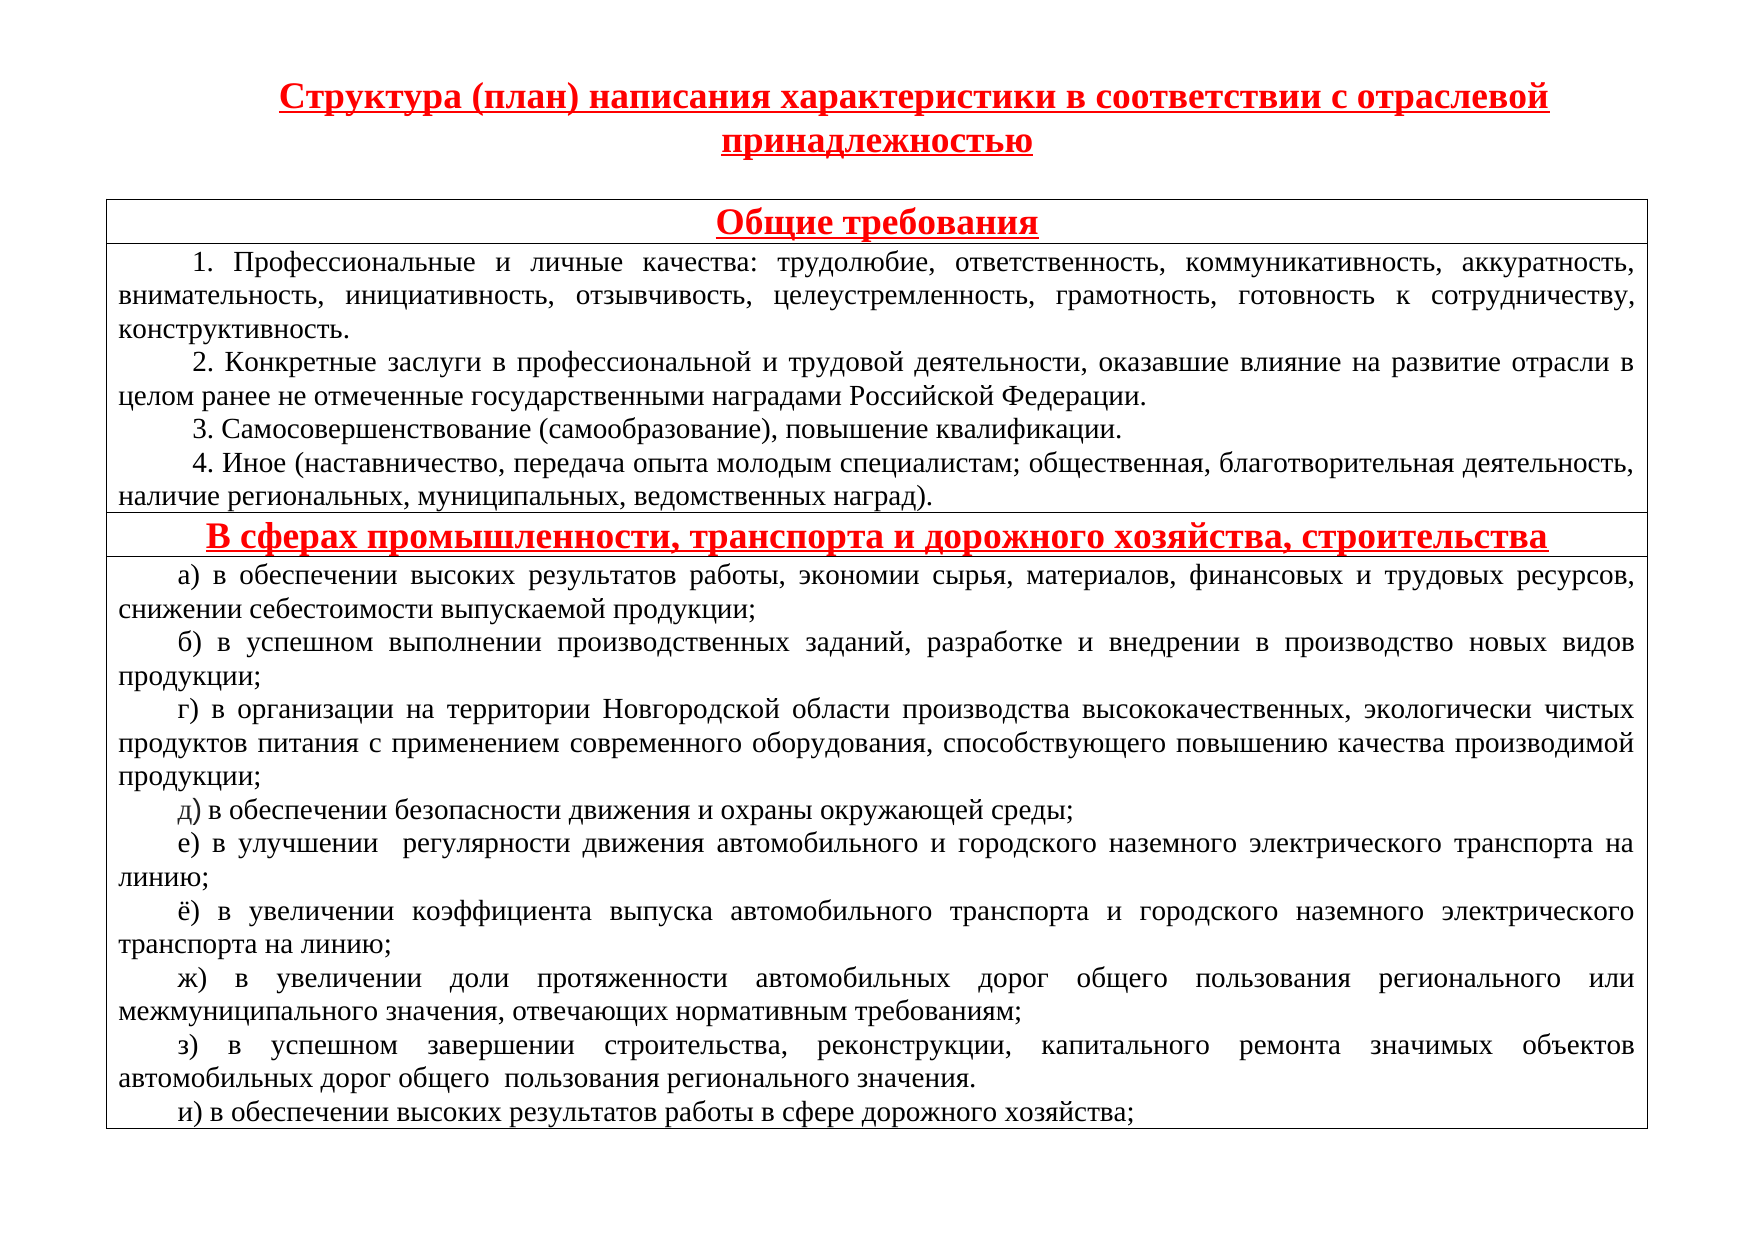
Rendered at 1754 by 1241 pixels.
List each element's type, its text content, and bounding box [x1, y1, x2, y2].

text Структура (план) написания характеристики в соответствии с отраслевой принадлежностью [118, 74, 1636, 160]
table_cell В сферах промышленности, транспорта и дорожного хозяйства, строительства [107, 513, 1647, 556]
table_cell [107, 557, 1647, 1127]
table_header Общие требования [107, 200, 1647, 243]
table_cell 1. Профессиональные и личные качества: трудолюбие, ответственность, коммуникативность, аккуратность, внимательность, инициативность, отзывчивость, целеустремленность, грамотность, готовность к сотрудничеству, конструктивность. 2. Конкретные заслуги в профессиональной и трудовой деятельности, оказавшие влияние на развитие отрасли в целом ранее не отмеченные государственными наградами Российской Федерации. 3. Самосовершенствование (самообразование), повышение квалификации. 4. Иное (наставничество, передача опыта молодым специалистам; общественная, благотворительная деятельность, наличие региональных, муниципальных, ведомственных наград). [107, 244, 1647, 512]
